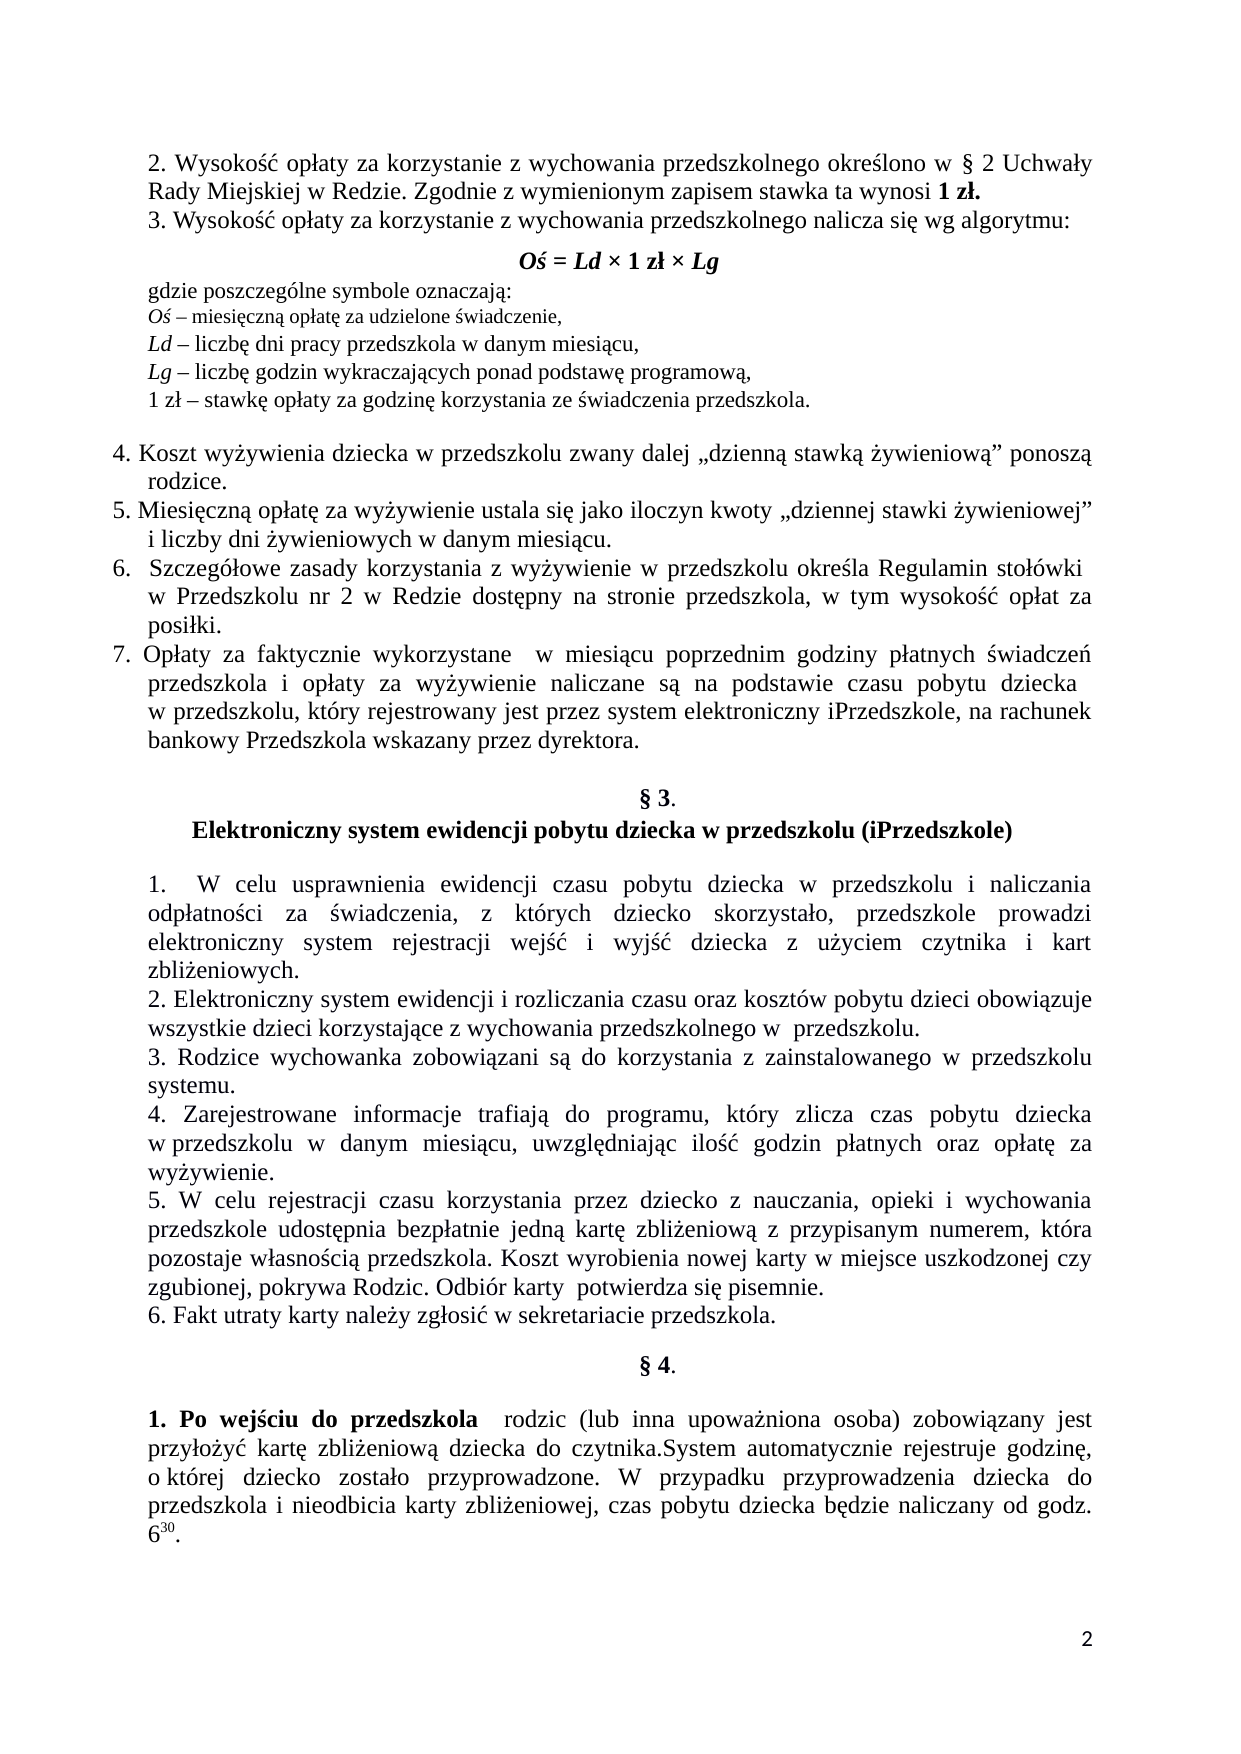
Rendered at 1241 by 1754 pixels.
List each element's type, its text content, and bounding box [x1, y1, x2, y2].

text Elektroniczny system ewidencji pobytu dziecka w przedszkolu (iPrzedszkole) [112, 816, 1093, 844]
text 6. Szczegółowe zasady korzystania z wyżywienie w przedszkolu określa Regulamin stołówki w Przedszkolu nr 2 w Redzie dostępny na stronie przedszkola, w tym wysokość opłat za posiłki. [112, 553, 1093, 639]
text 4. Koszt wyżywienia dziecka w przedszkolu zwany dalej „dzienną stawką żywieniową” ponoszą rodzice. [112, 438, 1093, 495]
text Ld – liczbę dni pracy przedszkola w danym miesiącu, [148, 328, 1093, 356]
text Lg – liczbę godzin wykraczających ponad podstawę programową, [148, 356, 1093, 384]
text Oś – miesięczną opłatę za udzielone świadczenie, [148, 303, 1093, 328]
text § 4. [223, 1350, 1093, 1379]
text 7. Opłaty za faktycznie wykorzystane w miesiącu poprzednim godziny płatnych świadczeń przedszkola i opłaty za wyżywienie naliczane są na podstawie czasu pobytu dziecka w przedszkolu, który rejestrowany jest przez system elektroniczny iPrzedszkole, na rachunek bankowy Przedszkola wskazany przez dyrektora. [112, 639, 1093, 754]
text 2. Elektroniczny system ewidencji i rozliczania czasu oraz kosztów pobytu dzieci obowiązuje wszystkie dzieci korzystające z wychowania przedszkolnego w przedszkolu. [148, 984, 1093, 1042]
text 1. Po wejściu do przedszkola rodzic (lub inna upoważniona osoba) zobowiązany jest przyłożyć kartę zbliżeniową dziecka do czytnika.System automatycznie rejestruje godzinę, o której dziecko zostało przyprowadzone. W przypadku przyprowadzenia dziecka do przedszkola i nieodbicia karty zbliżeniowej, czas pobytu dziecka będzie naliczany od godz. 630. [148, 1404, 1093, 1548]
text § 3. [223, 783, 1093, 811]
text 1. W celu usprawnienia ewidencji czasu pobytu dziecka w przedszkolu i naliczania odpłatności za świadczenia, z których dziecko skorzystało, przedszkole prowadzi elektroniczny system rejestracji wejść i wyjść dziecka z użyciem czytnika i kart zbliżeniowych. [148, 869, 1093, 984]
text 4. Zarejestrowane informacje trafiają do programu, który zlicza czas pobytu dziecka w przedszkolu w danym miesiącu, uwzględniając ilość godzin płatnych oraz opłatę za wyżywienie. [148, 1099, 1093, 1186]
text 2. Wysokość opłaty za korzystanie z wychowania przedszkolnego określono w § 2 Uchwały Rady Miejskiej w Redzie. Zgodnie z wymienionym zapisem stawka ta wynosi 1 zł. [148, 148, 1093, 205]
text 5. Miesięczną opłatę za wyżywienie ustala się jako iloczyn kwoty „dziennej stawki żywieniowej” i liczby dni żywieniowych w danym miesiącu. [112, 495, 1093, 553]
text 5. W celu rejestracji czasu korzystania przez dziecko z nauczania, opieki i wychowania przedszkole udostępnia bezpłatnie jedną kartę zbliżeniową z przypisanym numerem, która pozostaje własnością przedszkola. Koszt wyrobienia nowej karty w miejsce uszkodzonej czy zgubionej, pokrywa Rodzic. Odbiór karty potwierdza się pisemnie. [148, 1186, 1093, 1301]
text 1 zł – stawkę opłaty za godzinę korzystania ze świadczenia przedszkola. [148, 384, 1093, 413]
text 3. Wysokość opłaty za korzystanie z wychowania przedszkolnego nalicza się wg algorytmu: [148, 205, 1093, 234]
text 6. Fakt utraty karty należy zgłosić w sekretariacie przedszkola. [148, 1301, 1093, 1329]
text gdzie poszczególne symbole oznaczają: [148, 275, 1093, 303]
text Oś = Ld × 1 zł × Lg [148, 246, 1093, 275]
text 3. Rodzice wychowanka zobowiązani są do korzystania z zainstalowanego w przedszkolu systemu. [148, 1042, 1093, 1099]
